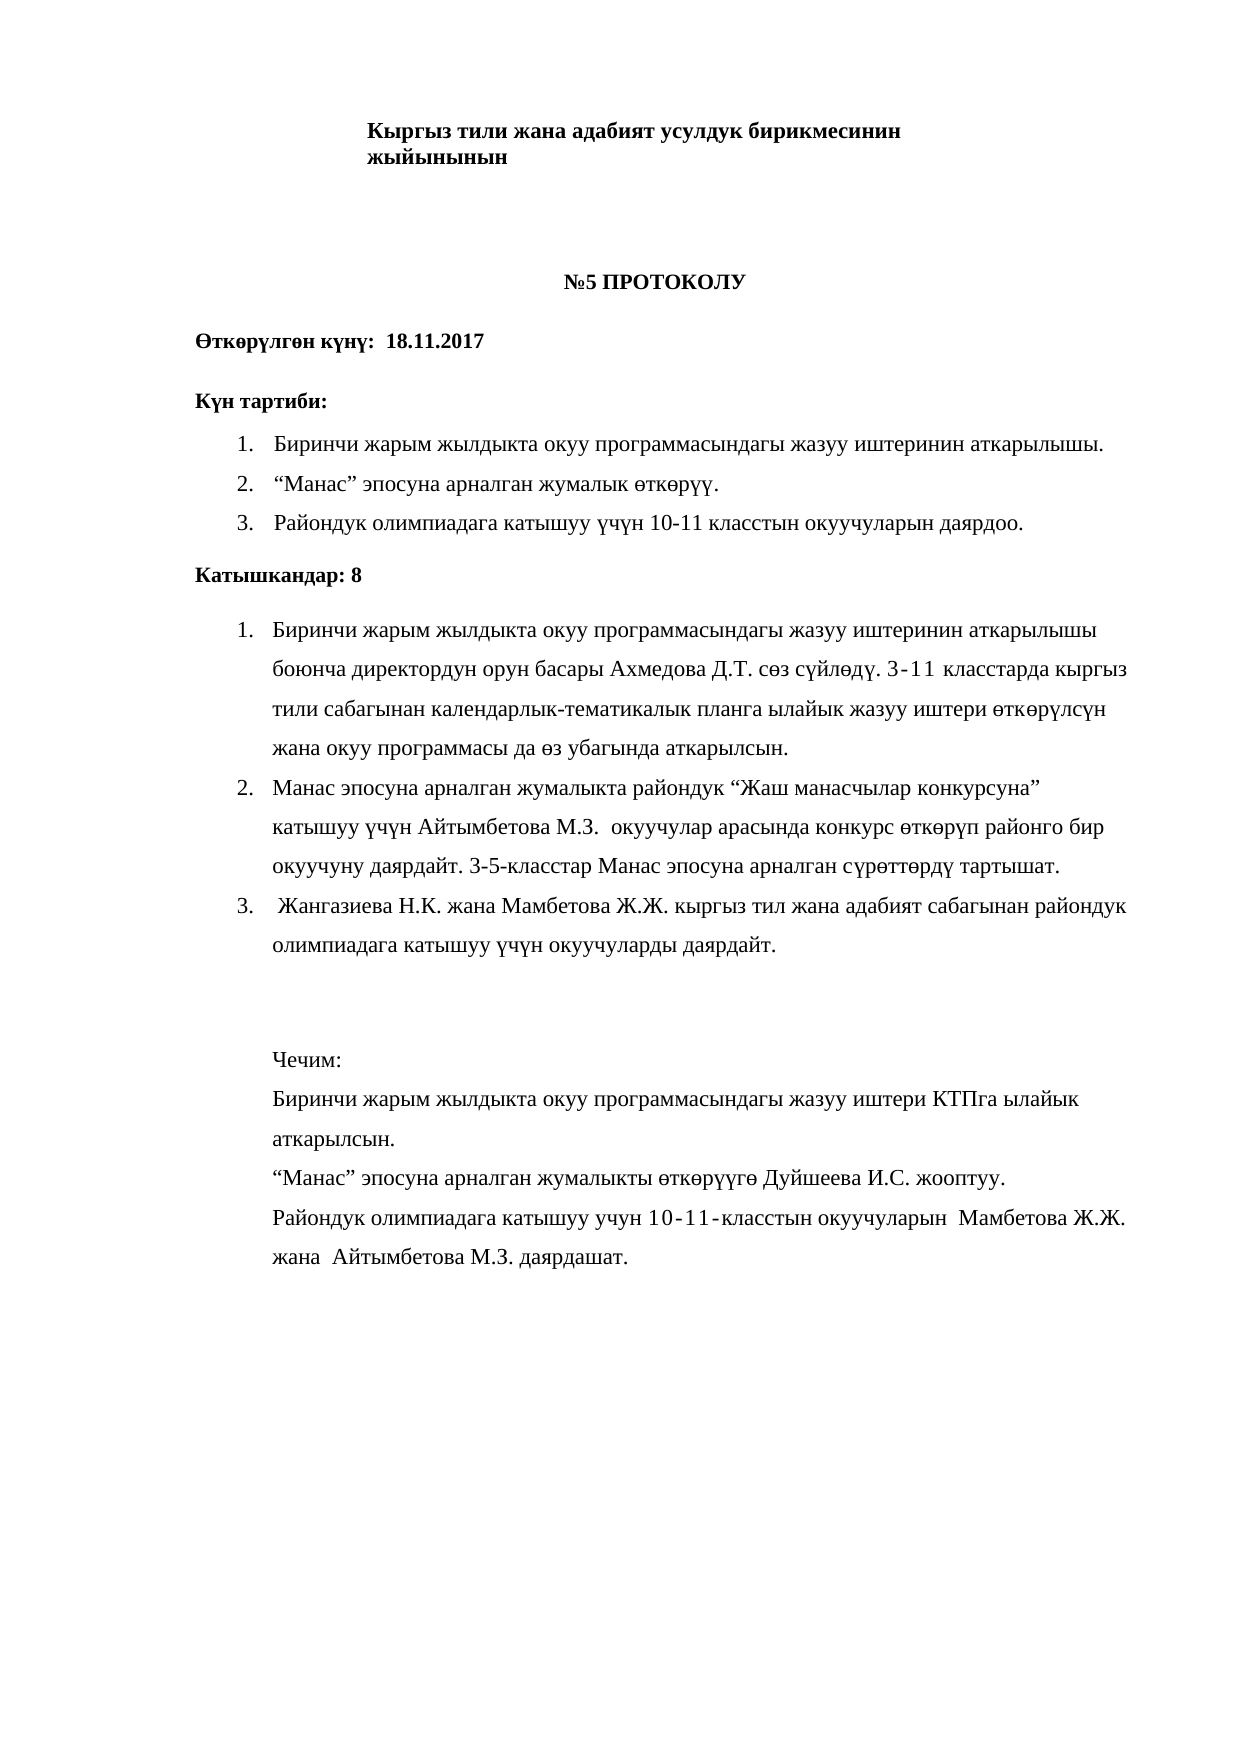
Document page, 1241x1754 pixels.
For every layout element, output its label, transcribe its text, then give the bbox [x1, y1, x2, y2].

list Жангазиева Н.К. жана Мамбетова Ж.Ж. кыргыз тил жана адабият сабагынан райондук олимпиадага катышуу үчүн окуучуларды даярдайт. [237, 882, 1131, 961]
text Чечим: [272, 1036, 1131, 1075]
list “Манас” эпосуна арналган жумалык өткөрүү. [237, 459, 1131, 499]
list Биринчи жарым жылдыкта окуу программасындагы жазуу иштеринин аткарылышы. [237, 420, 1131, 459]
text №5 ПРОТОКОЛУ [195, 242, 1131, 301]
list Биринчи жарым жылдыкта окуу программасындагы жазуу иштеринин аткарылышы боюнча директордун орун басары Ахмедова Д.Т. сөз сүйлөдү. 3-11 класстарда кыргыз тили сабагынан календарлык-тематикалык планга ылайык жазуу иштери өткөрүлсүн жана окуу программасы да өз убагында аткарылсын. [237, 606, 1131, 763]
list Райондук олимпиадага катышуу үчүн 10-11 класстын окуучуларын даярдоо. [237, 499, 1131, 538]
text “Манас” эпосуна арналган жумалыкты өткөрүүгө Дуйшеева И.С. жооптуу. [272, 1154, 1131, 1194]
text Күн тартиби: [195, 361, 1131, 420]
text Биринчи жарым жылдыкта окуу программасындагы жазуу иштери КТПга ылайык аткарылсын. [272, 1075, 1131, 1154]
text Катышкандар: 8 [195, 565, 1131, 587]
text Өткөрүлгөн күнү: 18.11.2017 [195, 301, 1131, 361]
list Манас эпосуна арналган жумалыкта райондук “Жаш манасчылар конкурсуна” катышуу үчүн Айтымбетова М.З. окуучулар арасында конкурс өткөрүп районго бир окуучуну даярдайт. 3-5-класстар Манас эпосуна арналган сүрөттөрдү тартышат. [237, 763, 1131, 882]
text Райондук олимпиадага катышуу учун 10-11-класстын окуучуларын Мамбетова Ж.Ж. жана Айтымбетова М.З. даярдашат. [272, 1194, 1131, 1273]
